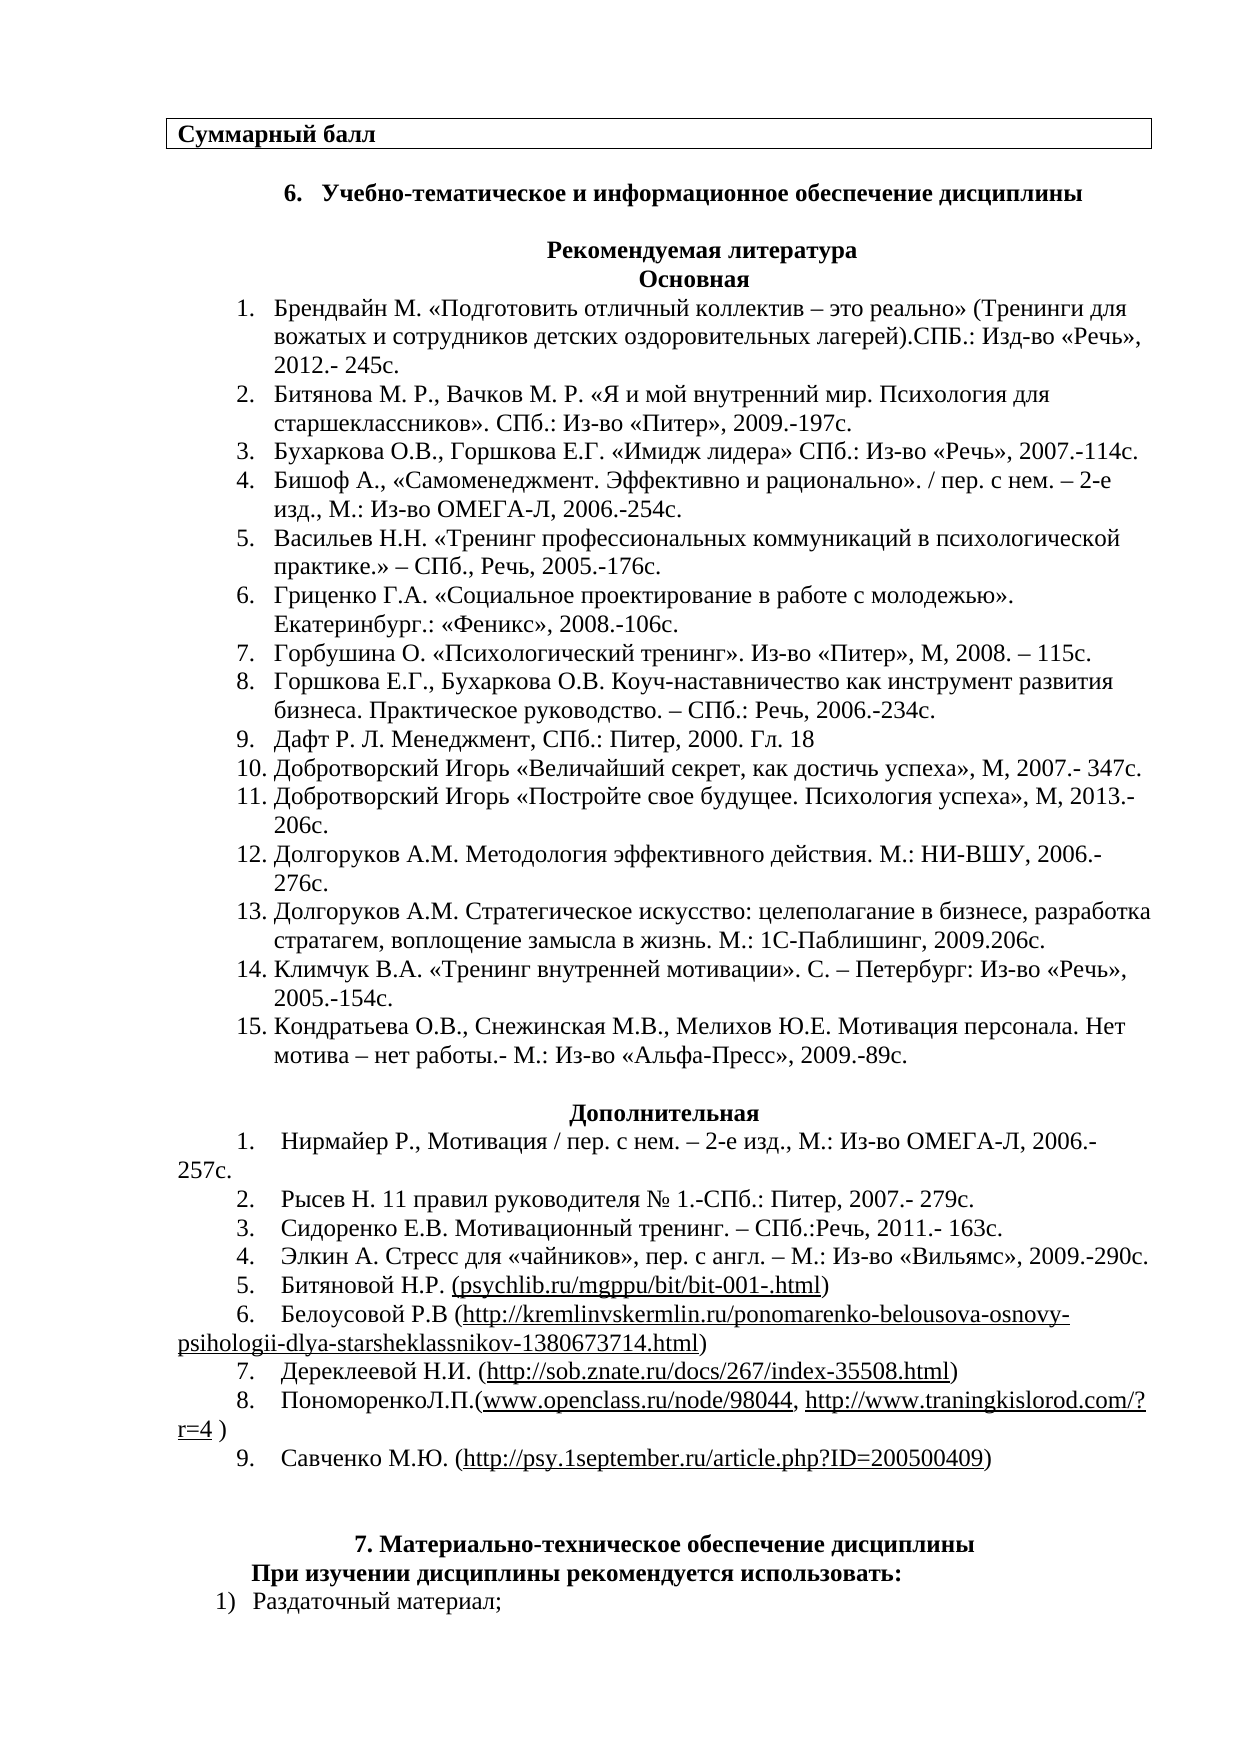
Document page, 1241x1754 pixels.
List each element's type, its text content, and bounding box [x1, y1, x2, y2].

list Добротворский Игорь «Величайший секрет, как достичь успеха», М, 2007.- 347с. [236, 753, 1152, 781]
list Савченко М.Ю. (http://psy.1september.ru/article.php?ID=200500409) [177, 1443, 1152, 1471]
list Долгоруков А.М. Методология эффективного действия. М.: НИ-ВШУ, 2006.-276с. [236, 839, 1152, 896]
subtitle Дополнительная [177, 1098, 1152, 1126]
list Бухаркова О.В., Горшкова Е.Г. «Имидж лидера» СПб.: Из-во «Речь», 2007.-114с. [236, 436, 1152, 465]
list Дафт Р. Л. Менеджмент, СПб.: Питер, 2000. Гл. 18 [236, 724, 1152, 753]
list Кондратьева О.В., Снежинская М.В., Мелихов Ю.Е. Мотивация персонала. Нет мотива – нет работы.- М.: Из-во «Альфа-Пресс», 2009.-89с. [236, 1011, 1152, 1069]
list Бишоф А., «Самоменеджмент. Эффективно и рационально». / пер. с нем. – 2-е изд., М.: Из-во ОМЕГА-Л, 2006.-254с. [236, 465, 1152, 523]
list Учебно-тематическое и информационное обеспечение дисциплины [215, 178, 1152, 206]
list Долгоруков А.М. Стратегическое искусство: целеполагание в бизнесе, разработка стратагем, воплощение замысла в жизнь. М.: 1С-Паблишинг, 2009.206с. [236, 896, 1152, 954]
list Белоусовой Р.В (http://kremlinvskermlin.ru/ponomarenko-belousova-osnovy-psihologii-dlya-starsheklassnikov-1380673714.html) [177, 1299, 1152, 1356]
list ПономоренкоЛ.П.(www.openclass.ru/node/98044, http://www.traningkislorod.com/?r=4 ‎) [177, 1385, 1152, 1443]
text Основная [177, 264, 1152, 293]
list Рысев Н. 11 правил руководителя № 1.-СПб.: Питер, 2007.- 279с. [177, 1184, 1152, 1213]
text При изучении дисциплины рекомендуется использовать: [177, 1558, 1152, 1586]
list Горшкова Е.Г., Бухаркова О.В. Коуч-наставничество как инструмент развития бизнеса. Практическое руководство. – СПб.: Речь, 2006.-234с. [236, 666, 1152, 724]
list Раздаточный материал; [215, 1586, 1152, 1615]
list Добротворский Игорь «Постройте свое будущее. Психология успеха», М, 2013.-206с. [236, 781, 1152, 839]
text 7. Материально-техническое обеспечение дисциплины [177, 1529, 1152, 1558]
list Дереклеевой Н.И. (http://sob.znate.ru/docs/267/index-35508.html) [177, 1356, 1152, 1385]
list Битяновой Н.Р. (psychlib.ru/mgppu/bit/bit-001-.html) [177, 1270, 1152, 1299]
table_cell Суммарный балл [167, 119, 1151, 148]
list Нирмайер Р., Мотивация / пер. с нем. – 2-е изд., М.: Из-во ОМЕГА-Л, 2006.- 257с. [177, 1126, 1152, 1184]
list Битянова М. Р., Вачков М. Р. «Я и мой внутренний мир. Психология для старшеклассников». СПб.: Из-во «Питер», 2009.-197с. [236, 379, 1152, 436]
list Гриценко Г.А. «Социальное проектирование в работе с молодежью». Екатеринбург.: «Феникс», 2008.-106с. [236, 580, 1152, 638]
list Васильев Н.Н. «Тренинг профессиональных коммуникаций в психологической практике.» – СПб., Речь, 2005.-176с. [236, 523, 1152, 580]
list Брендвайн М. «Подготовить отличный коллектив – это реально» (Тренинги для вожатых и сотрудников детских оздоровительных лагерей).СПБ.: Изд-во «Речь», 2012.- 245с. [236, 293, 1152, 379]
list Горбушина О. «Психологический тренинг». Из-во «Питер», М, 2008. – 115с. [236, 638, 1152, 666]
list Рекомендуемая литература [252, 235, 1152, 264]
list Сидоренко Е.В. Мотивационный тренинг. – СПб.:Речь, 2011.- 163с. [177, 1213, 1152, 1241]
list Климчук В.А. «Тренинг внутренней мотивации». С. – Петербург: Из-во «Речь», 2005.-154с. [236, 954, 1152, 1011]
list Элкин А. Стресс для «чайников», пер. с англ. – М.: Из-во «Вильямс», 2009.-290с. [177, 1241, 1152, 1270]
